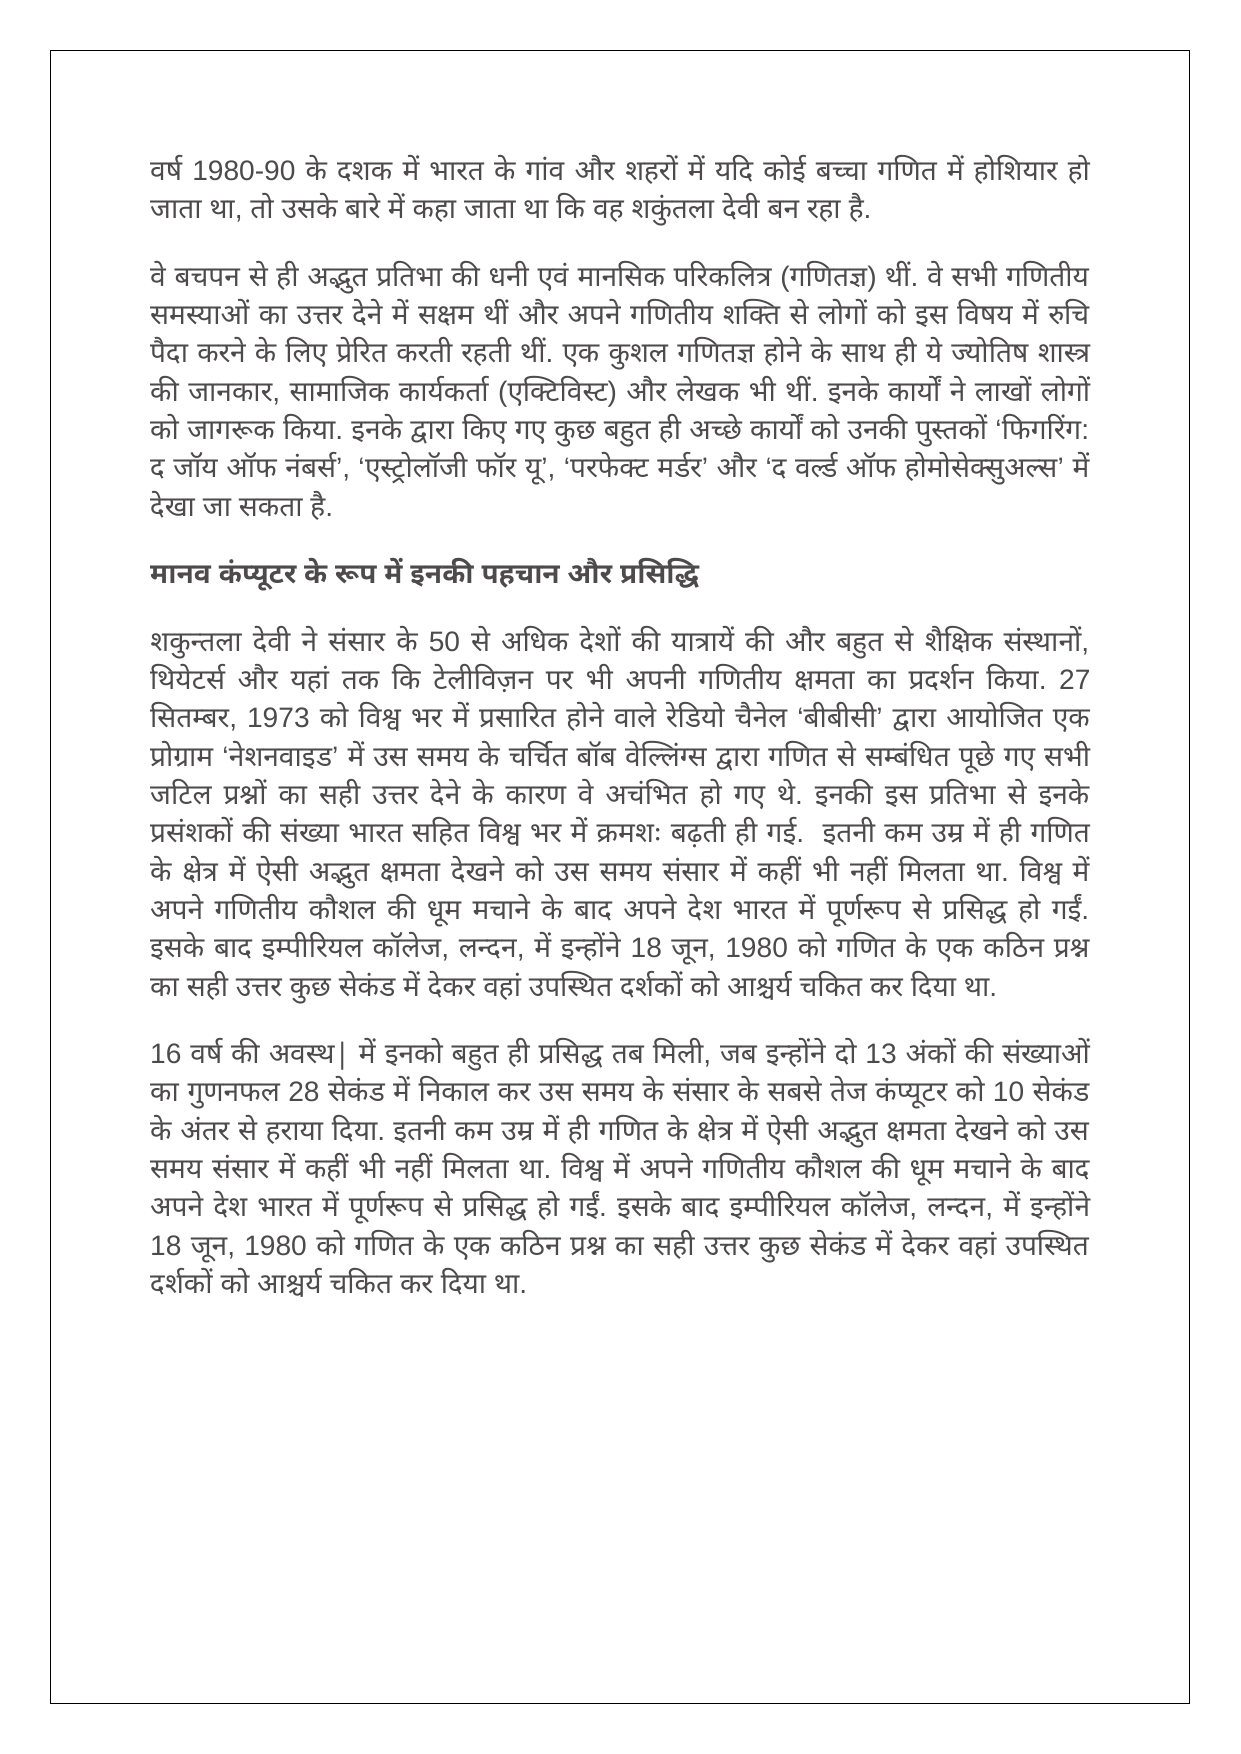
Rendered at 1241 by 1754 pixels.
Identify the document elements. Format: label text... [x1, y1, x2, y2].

text शकुन्तला देवी ने संसार के 50 से अधिक देशों की यात्रायें की और बहुत से शैक्षिक संस्थानों, थियेटर्स और यहां तक कि टेलीविज़न पर भी अपनी गणितीय क्षमता का प्रदर्शन किया. 27 सितम्बर, 1973 को विश्व भर में प्रसारित होने वाले रेडियो चैनेल ‘बीबीसी’ द्वारा आयोजित एक प्रोग्राम ‘नेशनवाइड’ में उस समय के चर्चित बॉब वेल्लिंग्स द्वारा गणित से सम्बंधित पूछे गए सभी जटिल प्रश्नों का सही उत्तर देने के कारण वे अचंभित हो गए थे. इनकी इस प्रतिभा से इनके प्रसंशकों की संख्या भारत सहित विश्व भर में क्रमशः बढ़ती ही गई. इतनी कम उम्र में ही गणित के क्षेत्र में ऐसी अद्भुत क्षमता देखने को उस समय संसार में कहीं भी नहीं मिलता था. विश्व में अपने गणितीय कौशल की धूम मचाने के बाद अपने देश भारत में पूर्णरूप से प्रसिद्ध हो गईं. इसके बाद इम्पीरियल कॉलेज, लन्दन, में इन्होंने 18 जून, 1980 को गणित के एक कठिन प्रश्न का सही उत्तर कुछ सेकंड में देकर वहां उपस्थित दर्शकों को आश्चर्य चकित कर दिया था. [150, 621, 1090, 1004]
text मानव कंप्यूटर के रूप में इनकी पहचान और प्रसिद्धि [150, 553, 1090, 592]
text 16 वर्ष की अवस्थ| में इनको बहुत ही प्रसिद्ध तब मिली, जब इन्होंने दो 13 अंकों की संख्याओं का गुणनफल 28 सेकंड में निकाल कर उस समय के संसार के सबसे तेज कंप्यूटर को 10 सेकंड के अंतर से हराया दिया. इतनी कम उम्र में ही गणित के क्षेत्र में ऐसी अद्भुत क्षमता देखने को उस समय संसार में कहीं भी नहीं मिलता था. विश्व में अपने गणितीय कौशल की धूम मचाने के बाद अपने देश भारत में पूर्णरूप से प्रसिद्ध हो गईं. इसके बाद इम्पीरियल कॉलेज, लन्दन, में इन्होंने 18 जून, 1980 को गणित के एक कठिन प्रश्न का सही उत्तर कुछ सेकंड में देकर वहां उपस्थित दर्शकों को आश्चर्य चकित कर दिया था. [150, 1033, 1090, 1302]
text वे बचपन से ही अद्भुत प्रतिभा की धनी एवं मानसिक परिकलित्र (गणितज्ञ) थीं. वे सभी गणितीय समस्याओं का उत्तर देने में सक्षम थीं और अपने गणितीय शक्ति से लोगों को इस विषय में रुचि पैदा करने के लिए प्रेरित करती रहती थीं. एक कुशल गणितज्ञ होने के साथ ही ये ज्योतिष शास्त्र की जानकार, सामाजिक कार्यकर्ता (एक्टिविस्ट) और लेखक भी थीं. इनके कार्यों ने लाखों लोगों को जागरूक किया. इनके द्वारा किए गए कुछ बहुत ही अच्छे कार्यों को उनकी पुस्तकों ‘फिगरिंग: द जॉय ऑफ नंबर्स’, ‘एस्ट्रोलॉजी फॉर यू’, ‘परफेक्ट मर्डर’ और ‘द वर्ल्ड ऑफ होमोसेक्सुअल्स’ में देखा जा सकता है. [150, 256, 1090, 524]
text वर्ष 1980-90 के दशक में भारत के गांव और शहरों में यदि कोई बच्चा गणित में होशियार हो जाता था, तो उसके बारे में कहा जाता था कि वह शकुंतला देवी बन रहा है. [150, 150, 1090, 227]
